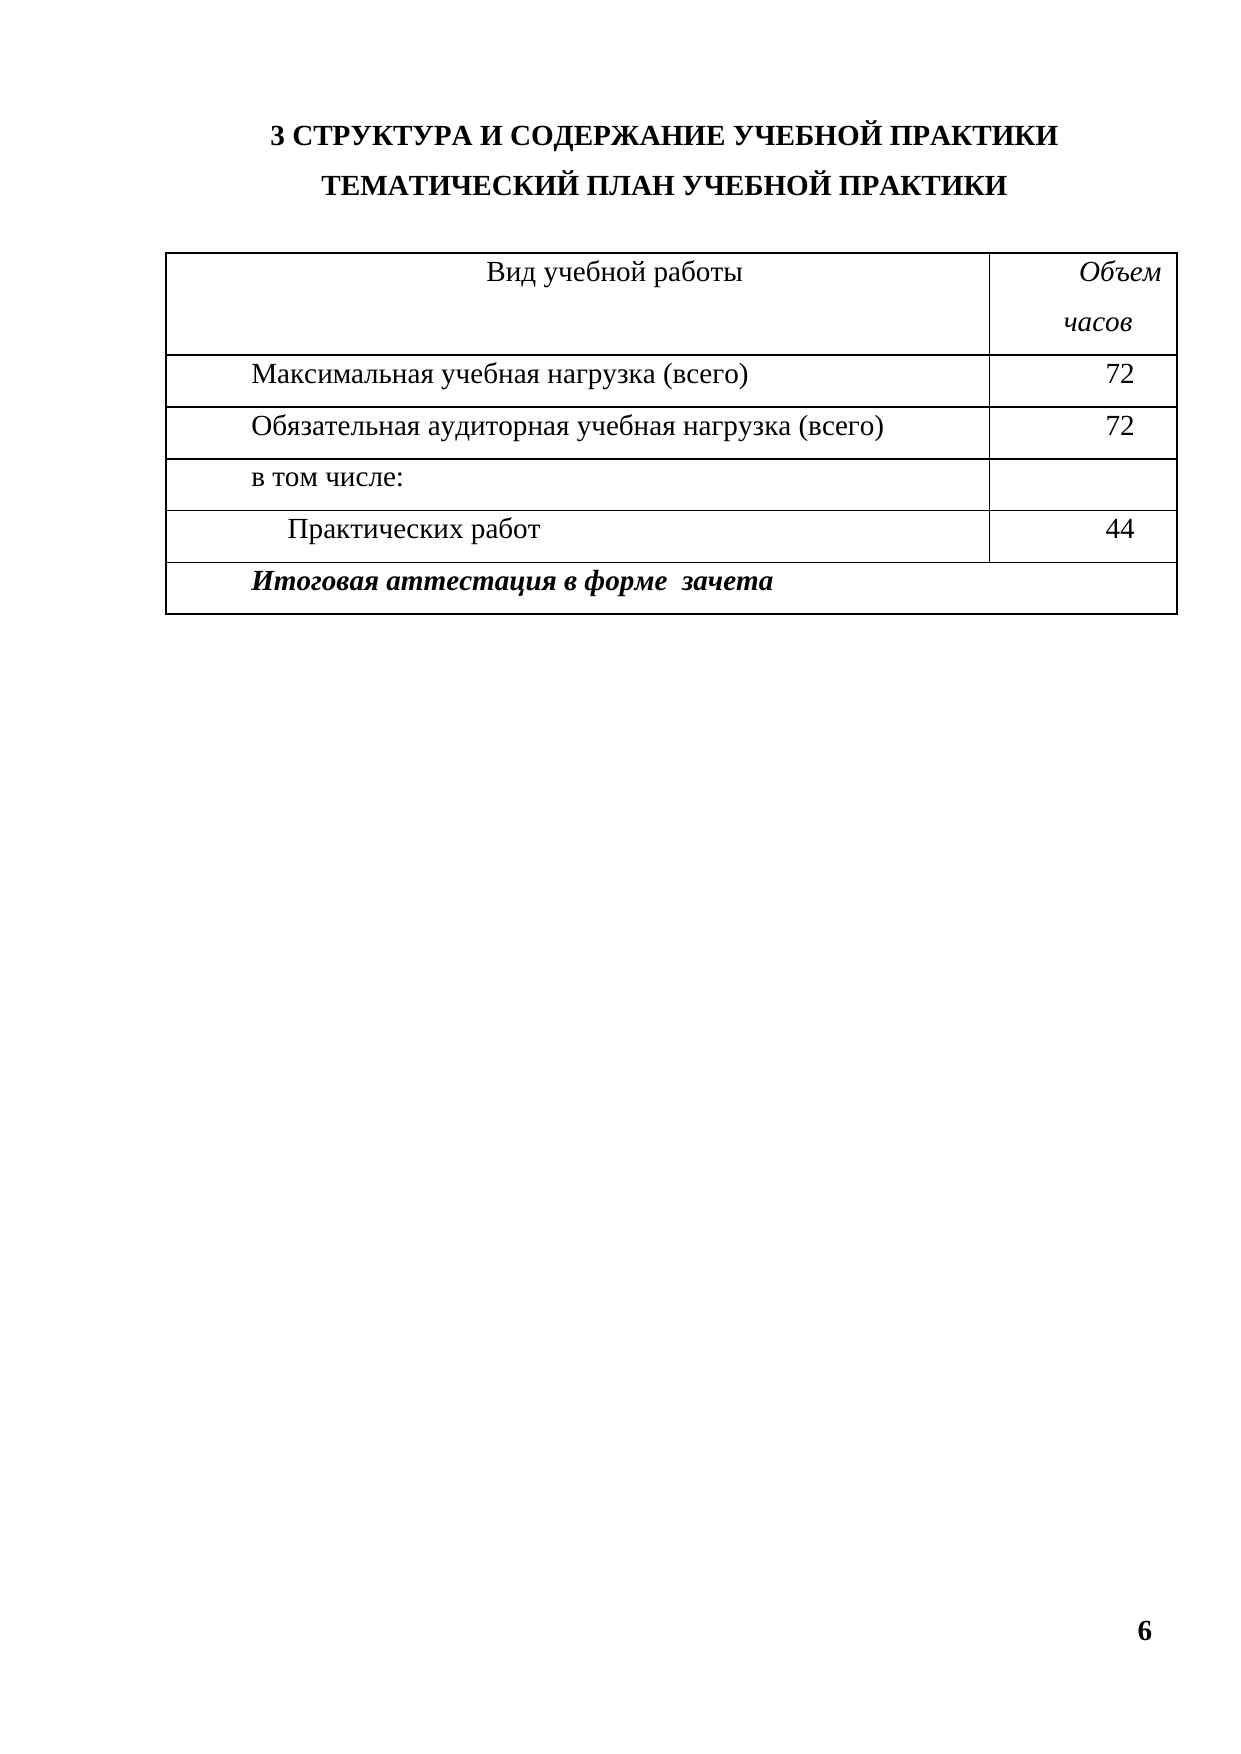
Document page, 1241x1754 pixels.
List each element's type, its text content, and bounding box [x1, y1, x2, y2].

table_cell Максимальная учебная нагрузка (всего) [167, 356, 989, 406]
table_cell 72 [990, 356, 1176, 406]
table_cell Обязательная аудиторная учебная нагрузка (всего) [167, 408, 989, 458]
table_cell Практических работ [167, 511, 989, 561]
text 3 СТРУКТУРА И СОДЕРЖАНИЕ УЧЕБНОЙ ПРАКТИКИ [177, 118, 1152, 152]
text ТЕМАТИЧЕСКИЙ ПЛАН УЧЕБНОЙ ПРАКТИКИ [177, 168, 1152, 202]
table_cell 44 [990, 511, 1176, 561]
table_cell [990, 460, 1176, 510]
table_header Объем часов [990, 254, 1176, 354]
table_cell в том числе: [167, 460, 989, 510]
table_cell Итоговая аттестация в форме зачета [167, 563, 1176, 613]
table_header Вид учебной работы [167, 254, 989, 354]
table_cell 72 [990, 408, 1176, 458]
